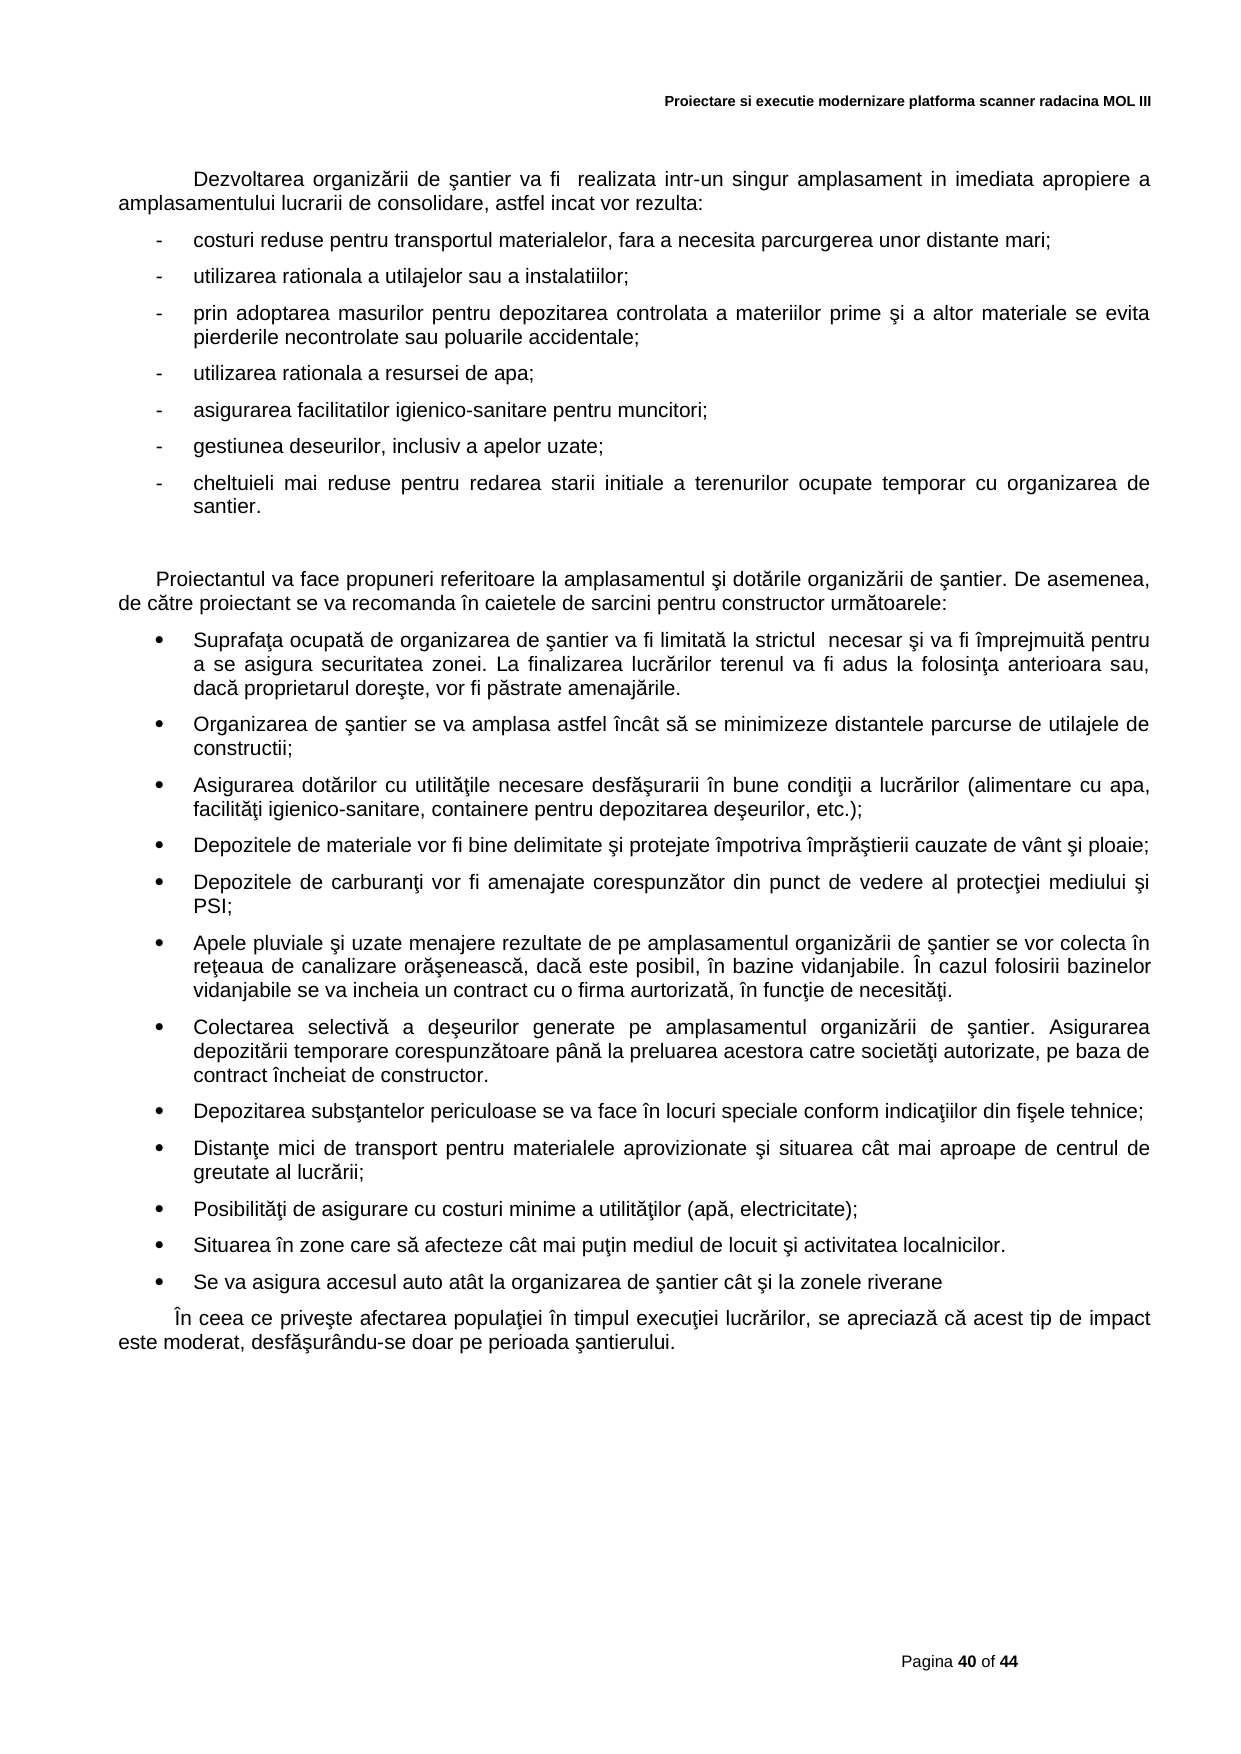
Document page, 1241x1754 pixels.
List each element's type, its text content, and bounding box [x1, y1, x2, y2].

list costuri reduse pentru transportul materialelor, fara a necesita parcurgerea unor distante mari; [156, 228, 1152, 252]
list asigurarea facilitatilor igienico-sanitare pentru muncitori; [156, 397, 1152, 421]
list Asigurarea dotărilor cu utilităţile necesare desfăşurarii în bune condiţii a lucrărilor (alimentare cu apa, facilităţi igienico-sanitare, containere pentru depozitarea deşeurilor, etc.); [156, 773, 1152, 821]
list Posibilităţi de asigurare cu costuri minime a utilităţilor (apă, electricitate); [156, 1196, 1152, 1220]
list Depozitarea subsţantelor periculoase se va face în locuri speciale conform indicaţiilor din fişele tehnice; [156, 1099, 1152, 1123]
list utilizarea rationala a utilajelor sau a instalatiilor; [156, 264, 1152, 288]
list Distanţe mici de transport pentru materialele aprovizionate şi situarea cât mai aproape de centrul de greutate al lucrării; [156, 1136, 1152, 1184]
list gestiunea deseurilor, inclusiv a apelor uzate; [156, 434, 1152, 458]
text Dezvoltarea organizării de şantier va fi realizata intr-un singur amplasament in imediata apropiere a amplasamentului lucrarii de consolidare, astfel incat vor rezulta: [118, 167, 1152, 215]
list Situarea în zone care să afecteze cât mai puţin mediul de locuit şi activitatea localnicilor. [156, 1233, 1152, 1257]
list Depozitele de carburanţi vor fi amenajate corespunzător din punct de vedere al protecţiei mediului şi PSI; [156, 870, 1152, 918]
list cheltuieli mai reduse pentru redarea starii initiale a terenurilor ocupate temporar cu organizarea de santier. [156, 470, 1152, 518]
text În ceea ce priveşte afectarea populaţiei în timpul execuţiei lucrărilor, se apreciază că acest tip de impact este moderat, desfăşurându-se doar pe perioada şantierului. [118, 1306, 1152, 1354]
list Colectarea selectivă a deşeurilor generate pe amplasamentul organizării de şantier. Asigurarea depozitării temporare corespunzătoare până la preluarea acestora catre societăţi autorizate, pe baza de contract încheiat de constructor. [156, 1015, 1152, 1087]
list utilizarea rationala a resursei de apa; [156, 361, 1152, 385]
list Apele pluviale şi uzate menajere rezultate de pe amplasamentul organizării de şantier se vor colecta în reţeaua de canalizare orăşenească, dacă este posibil, în bazine vidanjabile. În cazul folosirii bazinelor vidanjabile se va incheia un contract cu o firma aurtorizată, în funcţie de necesităţi. [156, 930, 1152, 1002]
list Organizarea de şantier se va amplasa astfel încât să se minimizeze distantele parcurse de utilajele de constructii; [156, 712, 1152, 760]
list Se va asigura accesul auto atât la organizarea de şantier cât şi la zonele riverane [156, 1269, 1152, 1293]
list Depozitele de materiale vor fi bine delimitate şi protejate împotriva împrăştierii cauzate de vânt şi ploaie; [156, 833, 1152, 857]
list Suprafaţa ocupată de organizarea de şantier va fi limitată la strictul necesar şi va fi împrejmuită pentru a se asigura securitatea zonei. La finalizarea lucrărilor terenul va fi adus la folosinţa anterioara sau, dacă proprietarul doreşte, vor fi păstrate amenajările. [156, 628, 1152, 700]
list prin adoptarea masurilor pentru depozitarea controlata a materiilor prime şi a altor materiale se evita pierderile necontrolate sau poluarile accidentale; [156, 301, 1152, 348]
text Proiectantul va face propuneri referitoare la amplasamentul şi dotările organizării de şantier. De asemenea, de către proiectant se va recomanda în caietele de sarcini pentru constructor următoarele: [118, 567, 1152, 615]
